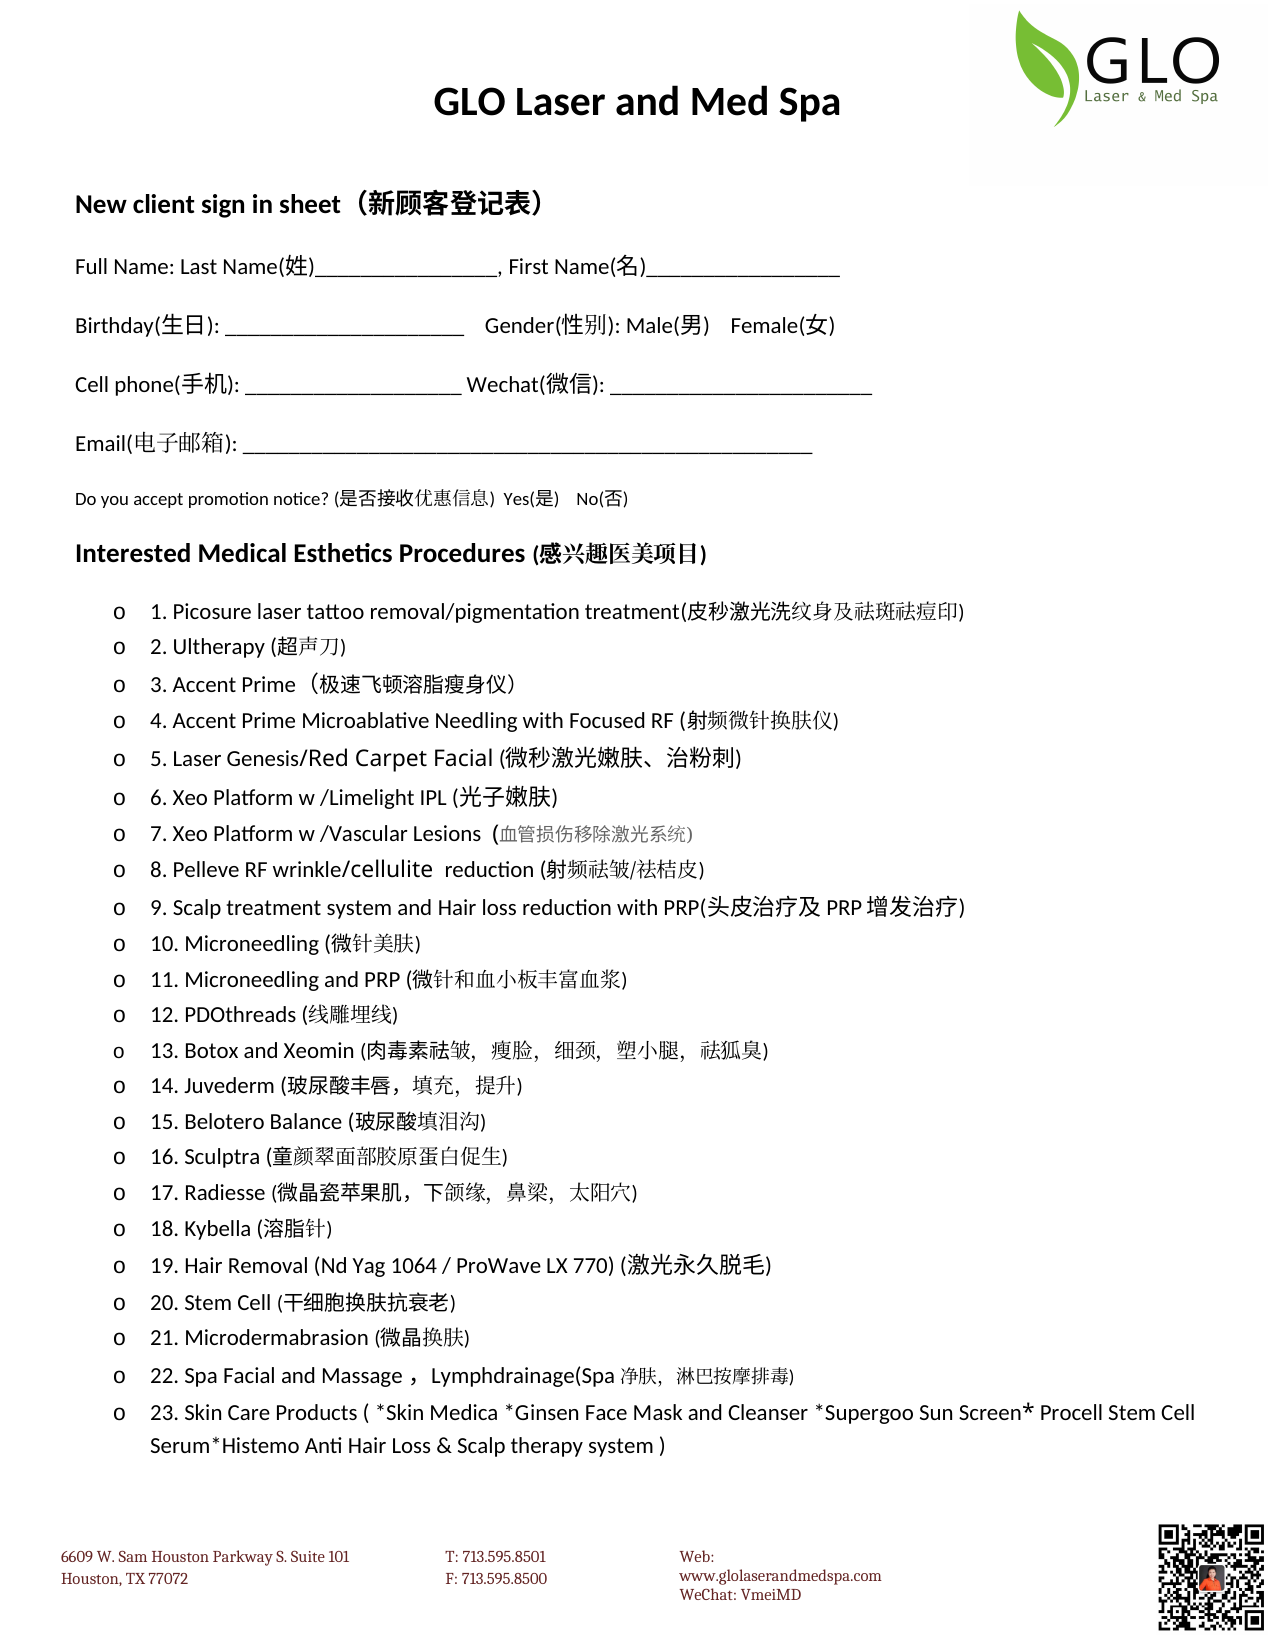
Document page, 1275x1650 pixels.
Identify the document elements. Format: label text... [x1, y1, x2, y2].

text Interested Medical Esthetics Procedures (感兴趣医美项目) [75, 536, 1200, 569]
list 8. Pelleve RF wrinkle/cellulite reduction (射频祛皱/祛桔皮) [112, 853, 1200, 884]
list 9. Scalp treatment system and Hair loss reduction with PRP(头皮治疗及PRP增发治疗) [112, 889, 1200, 923]
list 22. Spa Facial and Massage ，Lymphdrainage(Spa净肤，淋巴按摩排毒) [112, 1357, 1200, 1391]
list 15. Belotero Balance (玻尿酸填泪沟) [112, 1105, 1200, 1136]
list 17. Radiesse (微晶瓷苹果肌，下颌缘，鼻梁，太阳穴) [112, 1176, 1200, 1207]
list 23. Skin Care Products ( *Skin Medica *Ginsen Face Mask and Cleanser *Supergoo Sun Screen* Procell Stem Cell Serum*Histemo Anti Hair Loss & Scalp therapy system ) [112, 1396, 1200, 1459]
text Full Name: Last Name(姓)________________, First Name(名)_________________ [75, 248, 1200, 281]
list 10. Microneedling (微针美肤) [112, 928, 1200, 959]
list 14. Juvederm (玻尿酸丰唇，填充，提升) [112, 1069, 1200, 1100]
list 11. Microneedling and PRP (微针和血小板丰富血浆) [112, 963, 1200, 994]
list 3. Accent Prime（极速飞顿溶脂瘦身仪） [112, 666, 1200, 700]
picture [968, 4, 1269, 186]
text Birthday(生日): _____________________ Gender(性别): Male(男) Female(女) [75, 307, 1200, 340]
text Email(电子邮箱): __________________________________________________ [75, 425, 1200, 458]
list 19. Hair Removal (Nd Yag 1064 / ProWave LX 770) (激光永久脱毛) [112, 1247, 1200, 1281]
list 6. Xeo Platform w /Limelight IPL (光子嫩肤) [112, 779, 1200, 812]
text Do you accept promotion notice? (是否接收优惠信息) Yes(是) No(否) [75, 484, 1200, 511]
list 18. Kybella (溶脂针) [112, 1212, 1200, 1243]
list 7. Xeo Platform w /Vascular Lesions (血管损伤移除激光系统) [112, 817, 1200, 848]
list 1. Picosure laser tattoo removal/pigmentation treatment(皮秒激光洗纹身及祛斑祛痘印) [112, 595, 1200, 626]
list 5. Laser Genesis/Red Carpet Facial (微秒激光嫩肤、治粉刺) [112, 740, 1200, 774]
list 16. Sculptra (童颜翠面部胶原蛋白促生) [112, 1141, 1200, 1172]
text Cell phone(手机): ___________________ Wechat(微信): _______________________ [75, 366, 1200, 399]
list 21. Microdermabrasion (微晶换肤) [112, 1321, 1200, 1352]
list 4. Accent Prime Microablative Needling with Focused RF (射频微针换肤仪) [112, 705, 1200, 736]
list 13. Botox and Xeomin (肉毒素祛皱，瘦脸，细颈，塑小腿，祛狐臭) [112, 1034, 1200, 1065]
text New client sign in sheet（新顾客登记表） [75, 182, 1200, 222]
list 2. Ultherapy (超声刀) [112, 631, 1200, 662]
list 20. Stem Cell (干细胞换肤抗衰老) [112, 1286, 1200, 1317]
list 12. PDOthreads (线雕埋线) [112, 999, 1200, 1030]
picture [1156, 1520, 1269, 1635]
